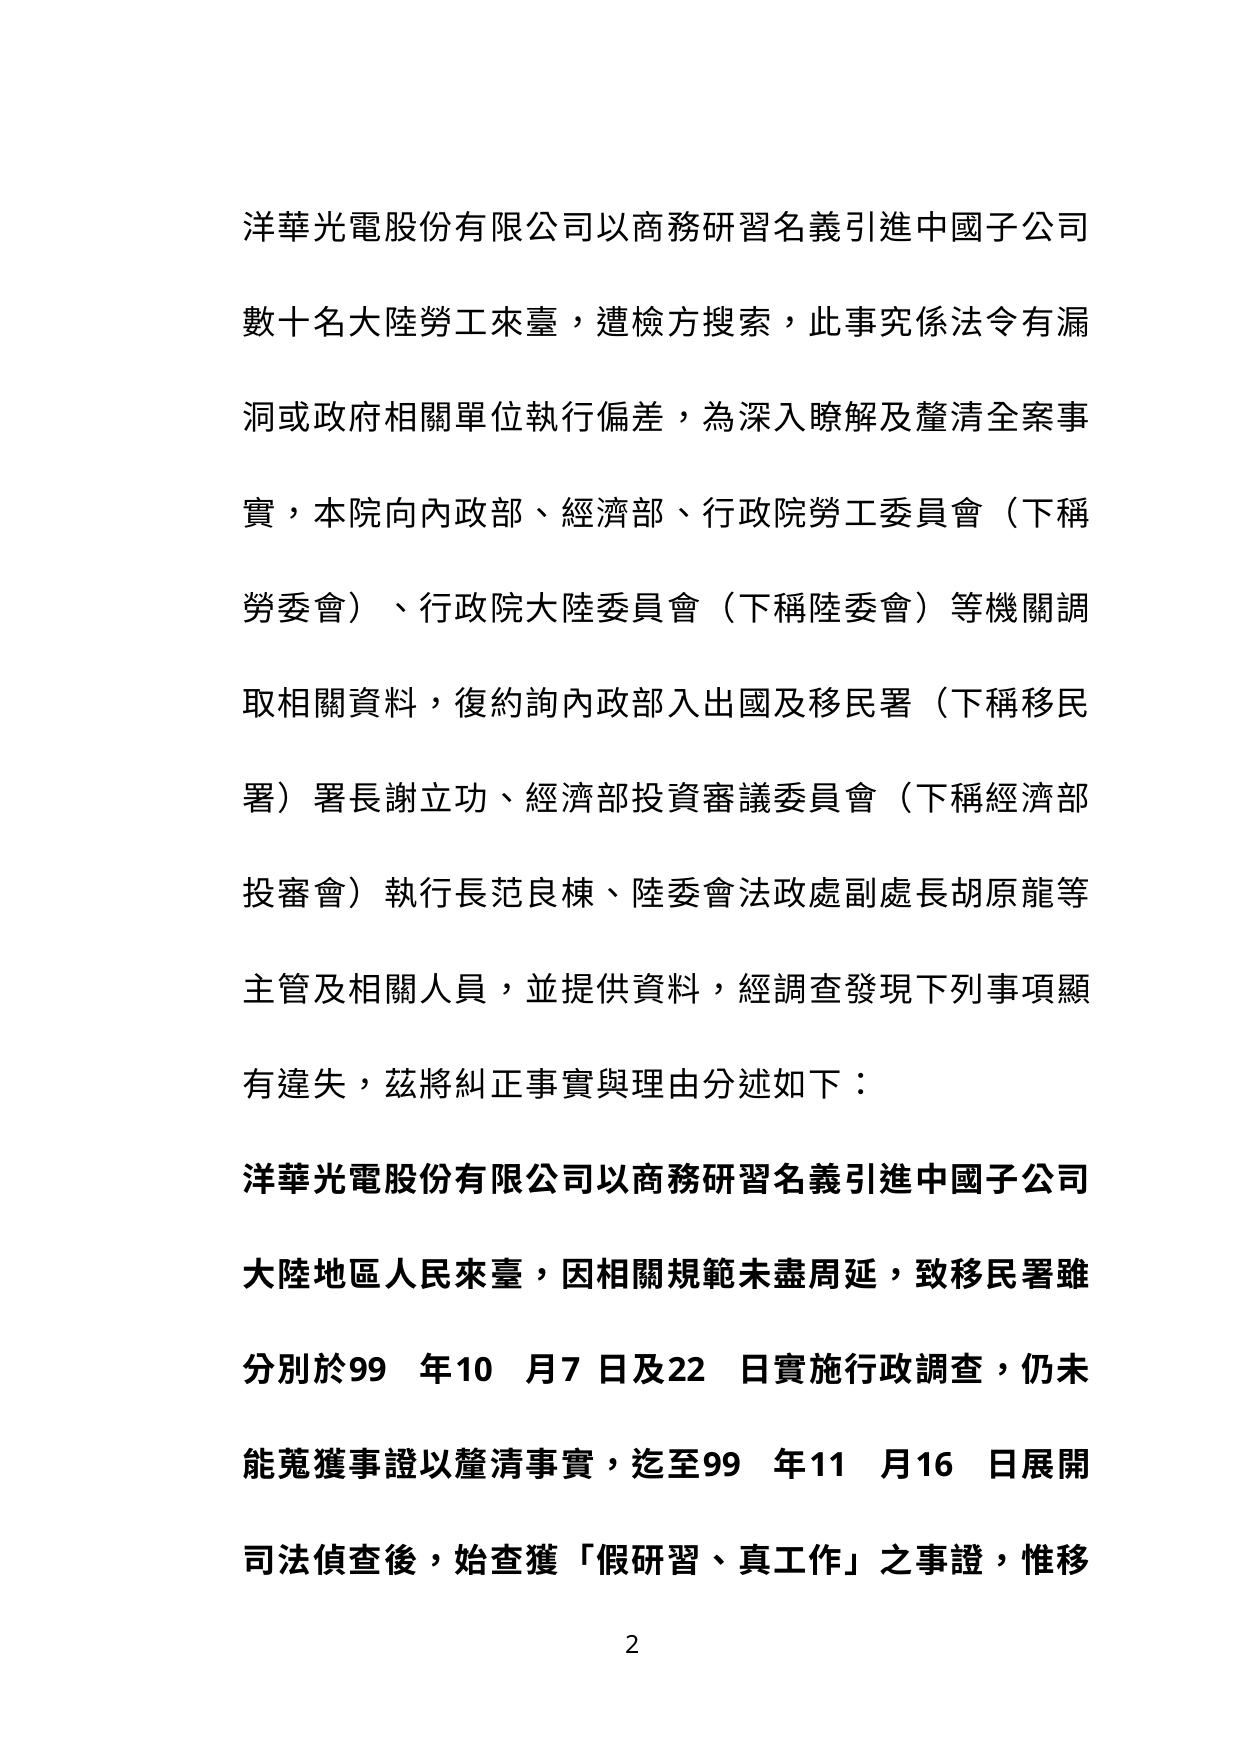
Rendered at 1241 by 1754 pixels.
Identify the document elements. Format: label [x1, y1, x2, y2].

text [242, 1129, 1092, 1605]
text [242, 177, 1092, 1129]
